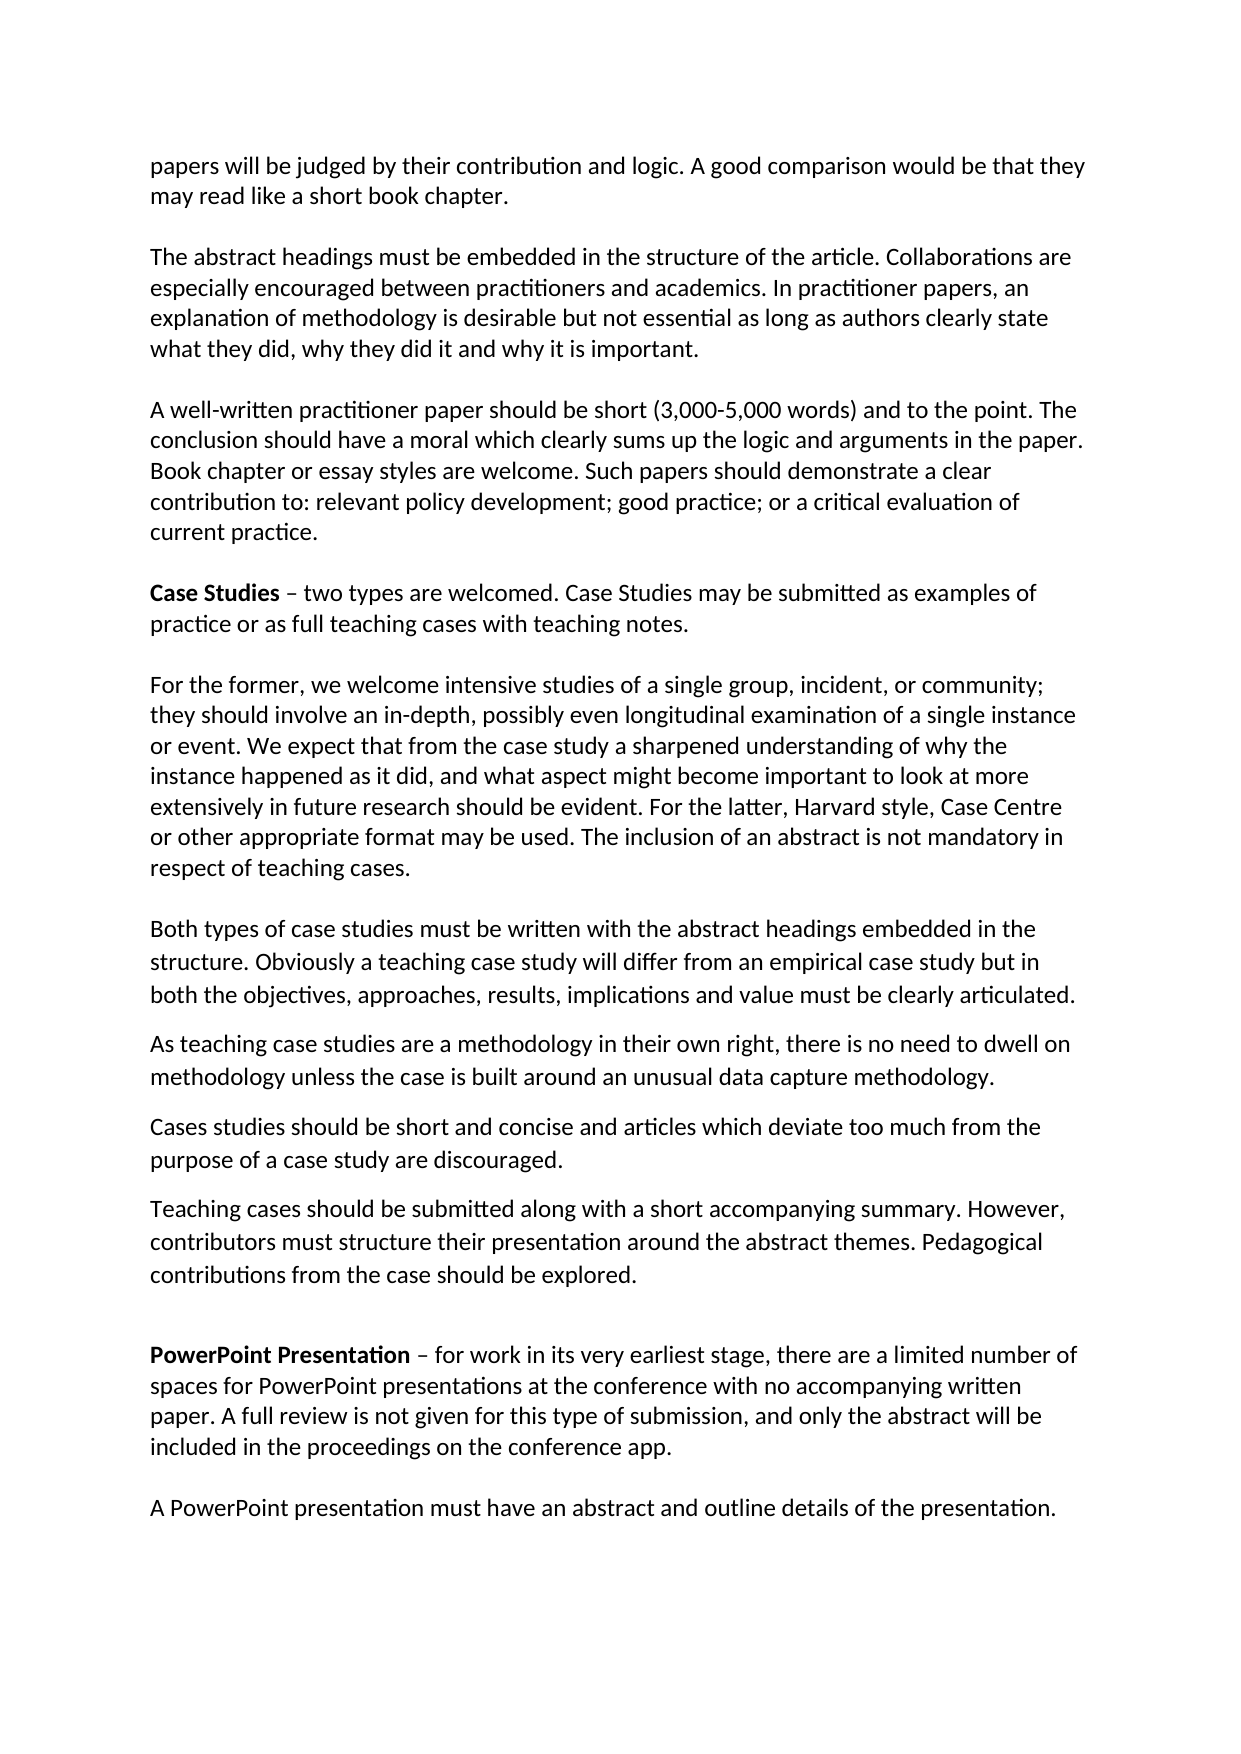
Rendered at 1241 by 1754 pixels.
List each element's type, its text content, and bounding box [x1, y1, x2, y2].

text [150, 150, 1090, 211]
text Cases studies should be short and concise and articles which deviate too much from the purpose of a case study are discouraged. [150, 1111, 1090, 1174]
text As teaching case studies are a methodology in their own right, there is no need to dwell on methodology unless the case is built around an unusual data capture methodology. [150, 1028, 1090, 1092]
text The abstract headings must be embedded in the structure of the article. Collaborations are especially encouraged between practitioners and academics. In practitioner papers, an explanation of methodology is desirable but not essential as long as authors clearly state what they did, why they did it and why it is important. [150, 242, 1090, 364]
text For the former, we welcome intensive studies of a single group, incident, or community; they should involve an in-depth, possibly even longitudinal examination of a single instance or event. We expect that from the case study a sharpened understanding of why the instance happened as it did, and what aspect might become important to look at more extensively in future research should be evident. For the latter, Harvard style, Case Centre or other appropriate format may be used. The inclusion of an abstract is not mandatory in respect of teaching cases. [150, 669, 1090, 882]
text A PowerPoint presentation must have an abstract and outline details of the presentation. [150, 1492, 1090, 1522]
text A well-written practitioner paper should be short (3,000-5,000 words) and to the point. The conclusion should have a moral which clearly sums up the logic and arguments in the paper. Book chapter or essay styles are welcome. Such papers should demonstrate a clear contribution to: relevant policy development; good practice; or a critical evaluation of current practice. [150, 394, 1090, 547]
text PowerPoint Presentation – for work in its very earliest stage, there are a limited number of spaces for PowerPoint presentations at the conference with no accompanying written paper. A full review is not given for this type of submission, and only the abstract will be included in the proceedings on the conference app. [150, 1339, 1090, 1461]
text Both types of case studies must be written with the abstract headings embedded in the structure. Obviously a teaching case study will differ from an empirical case study but in both the objectives, approaches, results, implications and value must be clearly articulated. [150, 913, 1090, 1009]
text Case Studies – two types are welcomed. Case Studies may be submitted as examples of practice or as full teaching cases with teaching notes. [150, 577, 1090, 638]
text Teaching cases should be submitted along with a short accompanying summary. However, contributors must structure their presentation around the abstract themes. Pedagogical contributions from the case should be explored. [150, 1193, 1090, 1290]
